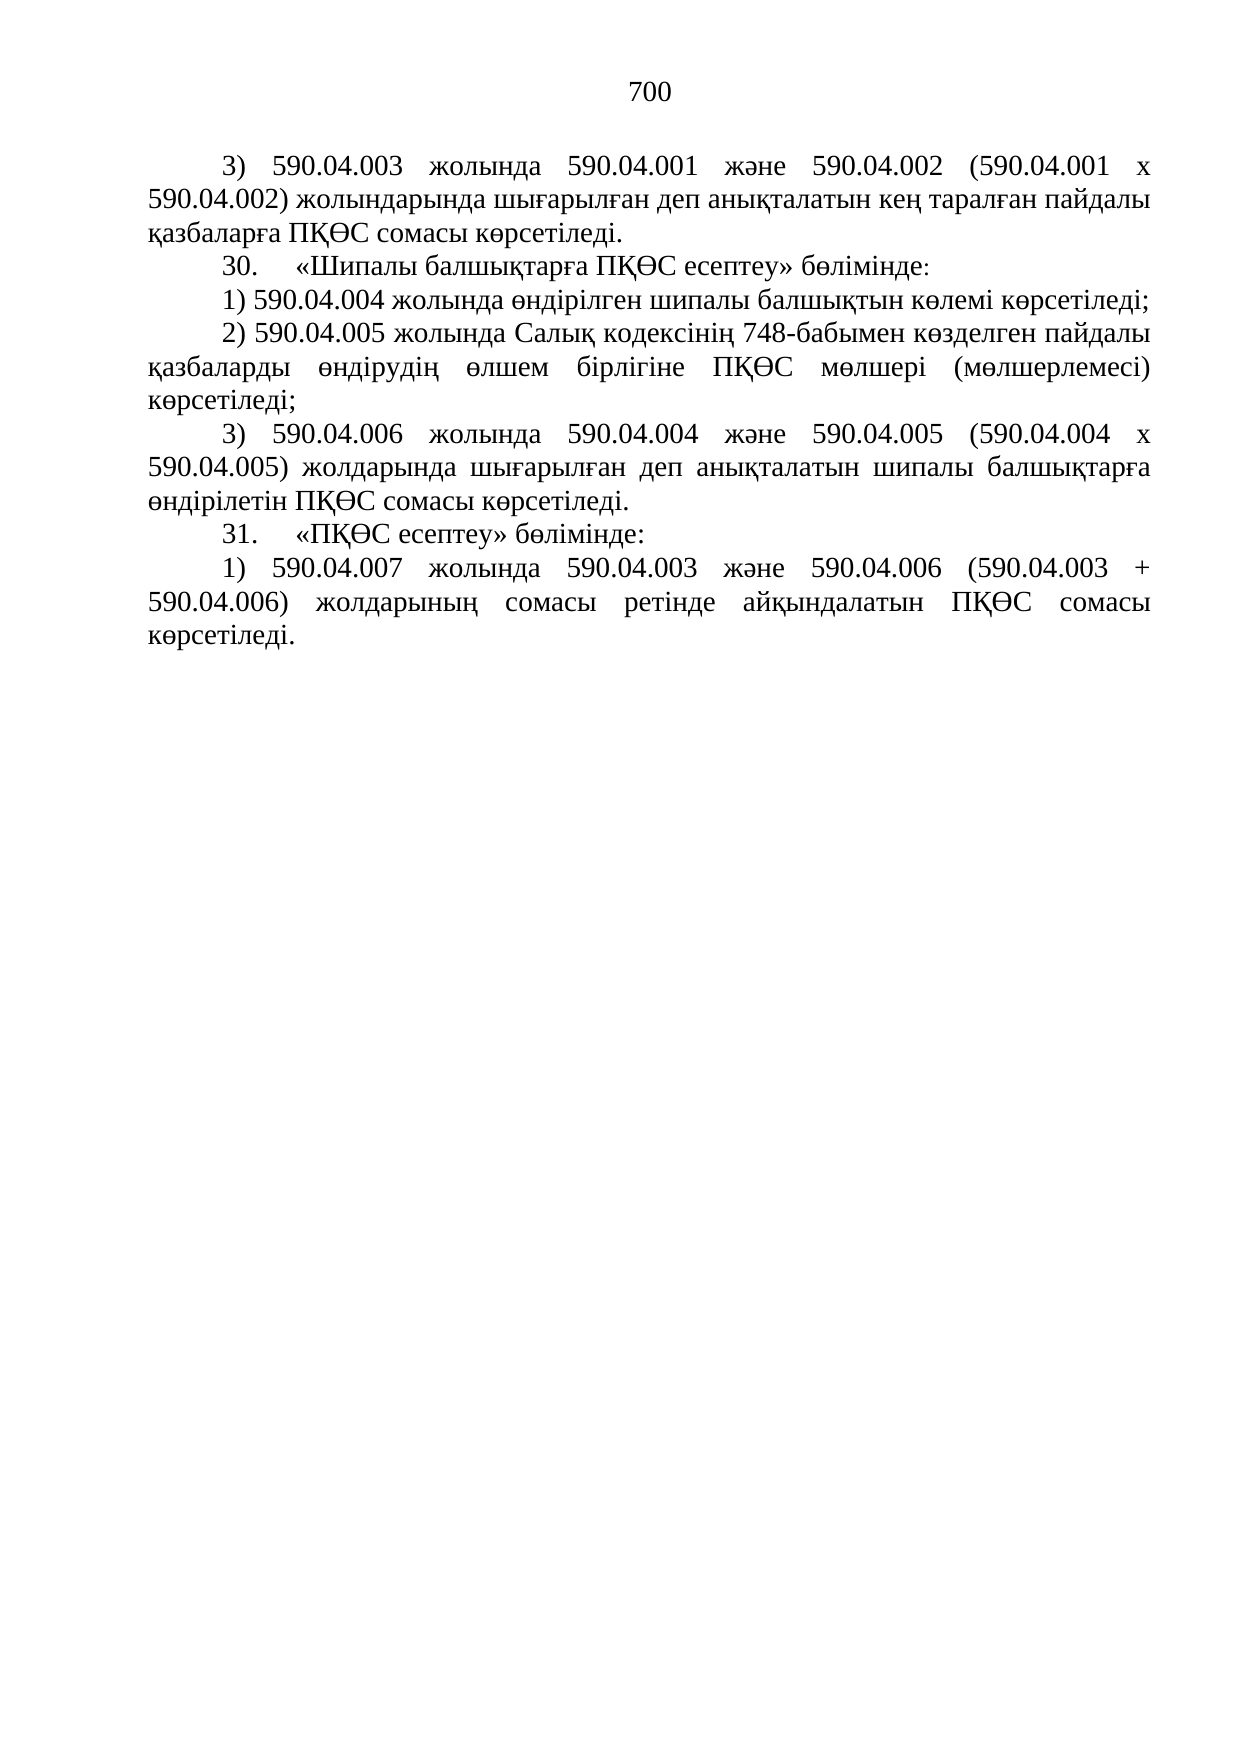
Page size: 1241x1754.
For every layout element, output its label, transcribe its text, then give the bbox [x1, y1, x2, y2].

list «Шипалы балшықтарға ПҚӨС есептеу» бөлімінде: [148, 248, 1152, 282]
text 1) 590.04.004 жолында өндірілген шипалы балшықтын көлемі көрсетіледі; [148, 282, 1152, 315]
text 3) 590.04.006 жолында 590.04.004 және 590.04.005 (590.04.004 х 590.04.005) жолдарында шығарылған деп анықталатын шипалы балшықтарға өндірілетін ПҚӨС сомасы көрсетіледі. [148, 416, 1152, 517]
text 2) 590.04.005 жолында Салық кодексінің 748-бабымен көзделген пайдалы қазбаларды өндірудің өлшем бірлігіне ПҚӨС мөлшері (мөлшерлемесі) көрсетіледі; [148, 315, 1152, 416]
list «ПҚӨС есептеу» бөлімінде: [148, 517, 1152, 550]
text 3) 590.04.003 жолында 590.04.001 және 590.04.002 (590.04.001 х 590.04.002) жолындарында шығарылған деп анықталатын кең таралған пайдалы қазбаларға ПҚӨС сомасы көрсетіледі. [148, 148, 1152, 248]
text 1) 590.04.007 жолында 590.04.003 және 590.04.006 (590.04.003 + 590.04.006) жолдарының сомасы ретінде айқындалатын ПҚӨС сомасы көрсетіледі. [148, 550, 1152, 651]
